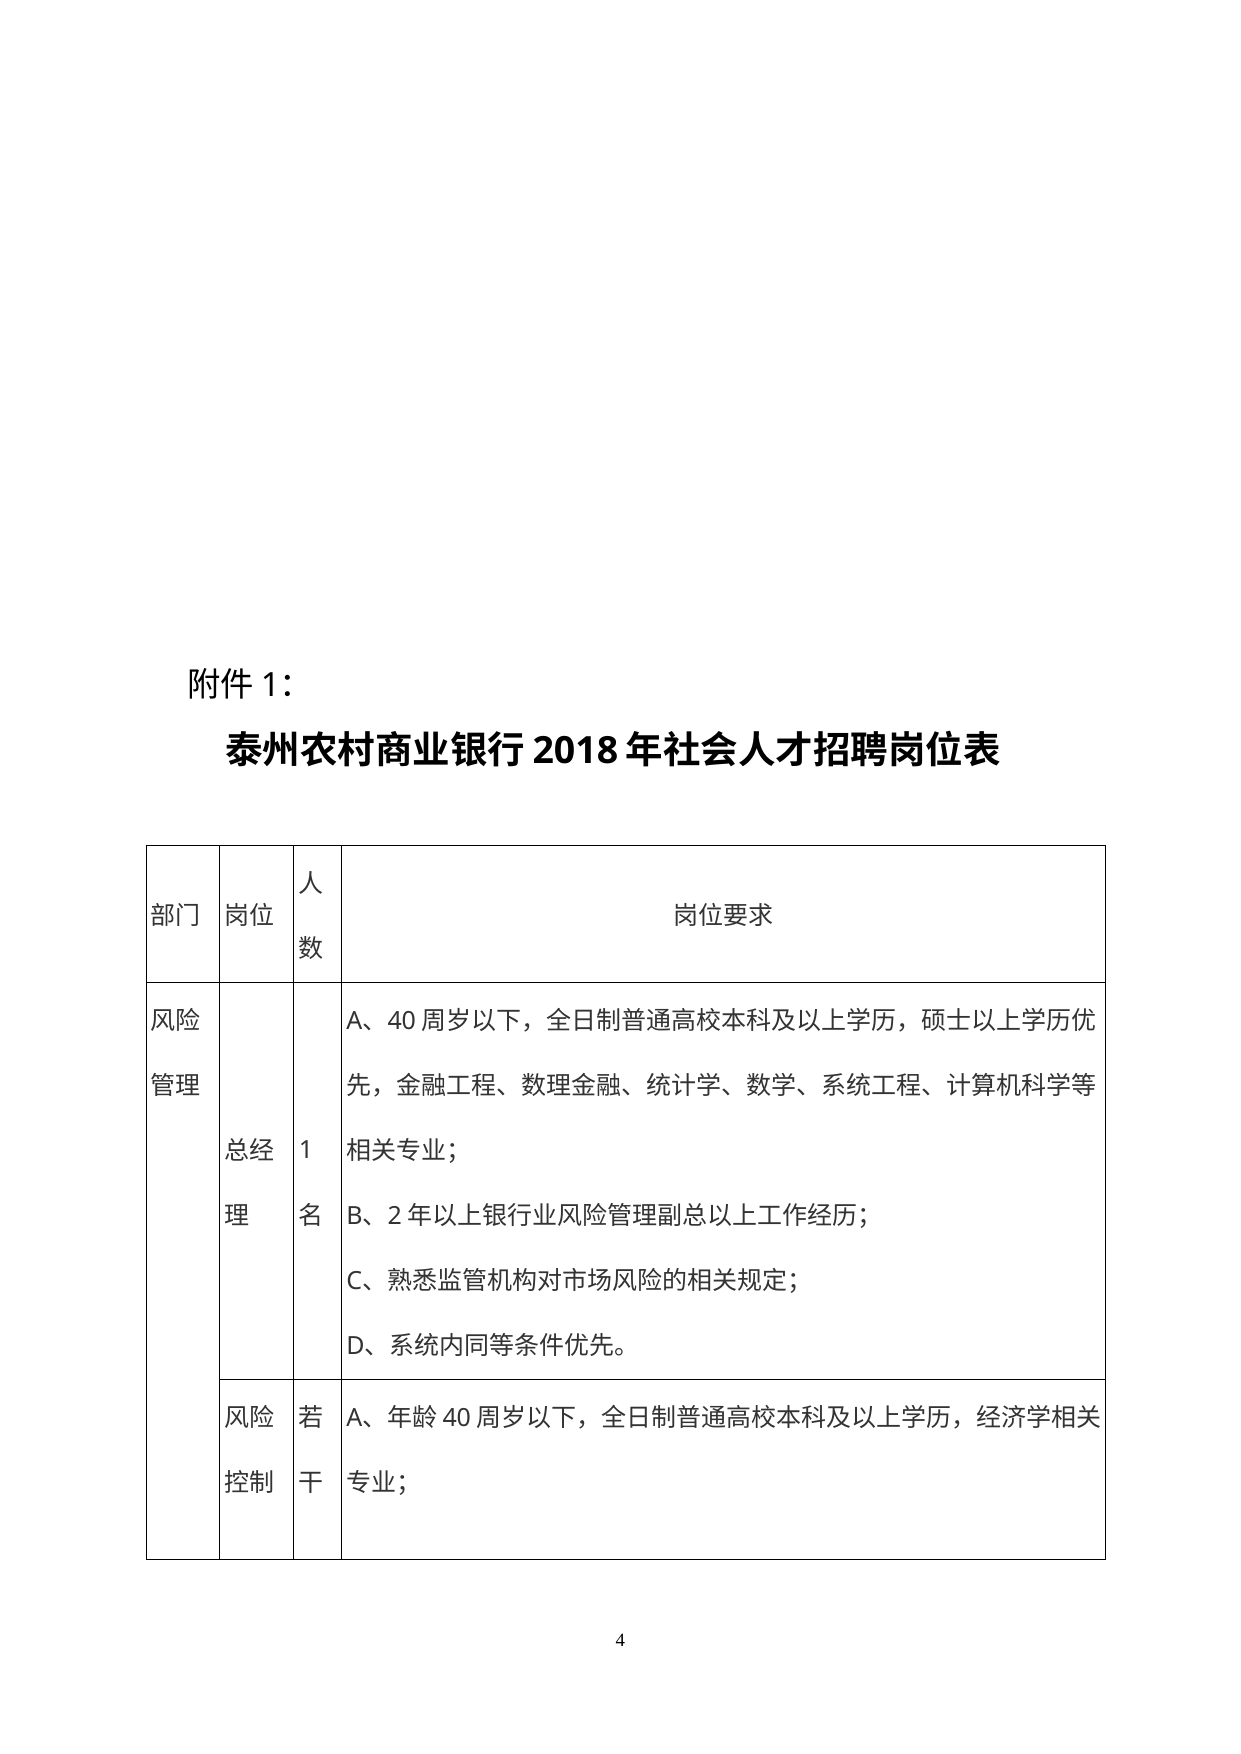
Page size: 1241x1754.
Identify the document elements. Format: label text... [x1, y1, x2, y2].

table_cell 1名 [294, 983, 341, 1379]
table_header 人数 [294, 846, 341, 982]
table_cell 风险管理 [147, 983, 219, 1558]
table_cell 总经理 [220, 983, 293, 1379]
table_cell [342, 1380, 1105, 1558]
table_cell 若干名 [294, 1380, 341, 1558]
text 附件1： [187, 649, 1053, 714]
table_cell 风险控制人员 [220, 1380, 293, 1558]
table_header 岗位要求 [342, 846, 1105, 982]
table_cell A、40周岁以下，全日制普通高校本科及以上学历，硕士以上学历优先，金融工程、数理金融、统计学、数学、系统工程、计算机科学等相关专业； B、2年以上银行业风险管理副总以上工作经历； 熟悉监管机构对市场风险的相关规定； 系统内同等条件优先。 [342, 983, 1105, 1379]
table_header 岗位 [220, 846, 293, 982]
table_header 部门 [147, 846, 219, 982]
text 泰州农村商业银行2018年社会人才招聘岗位表 [187, 714, 1053, 779]
